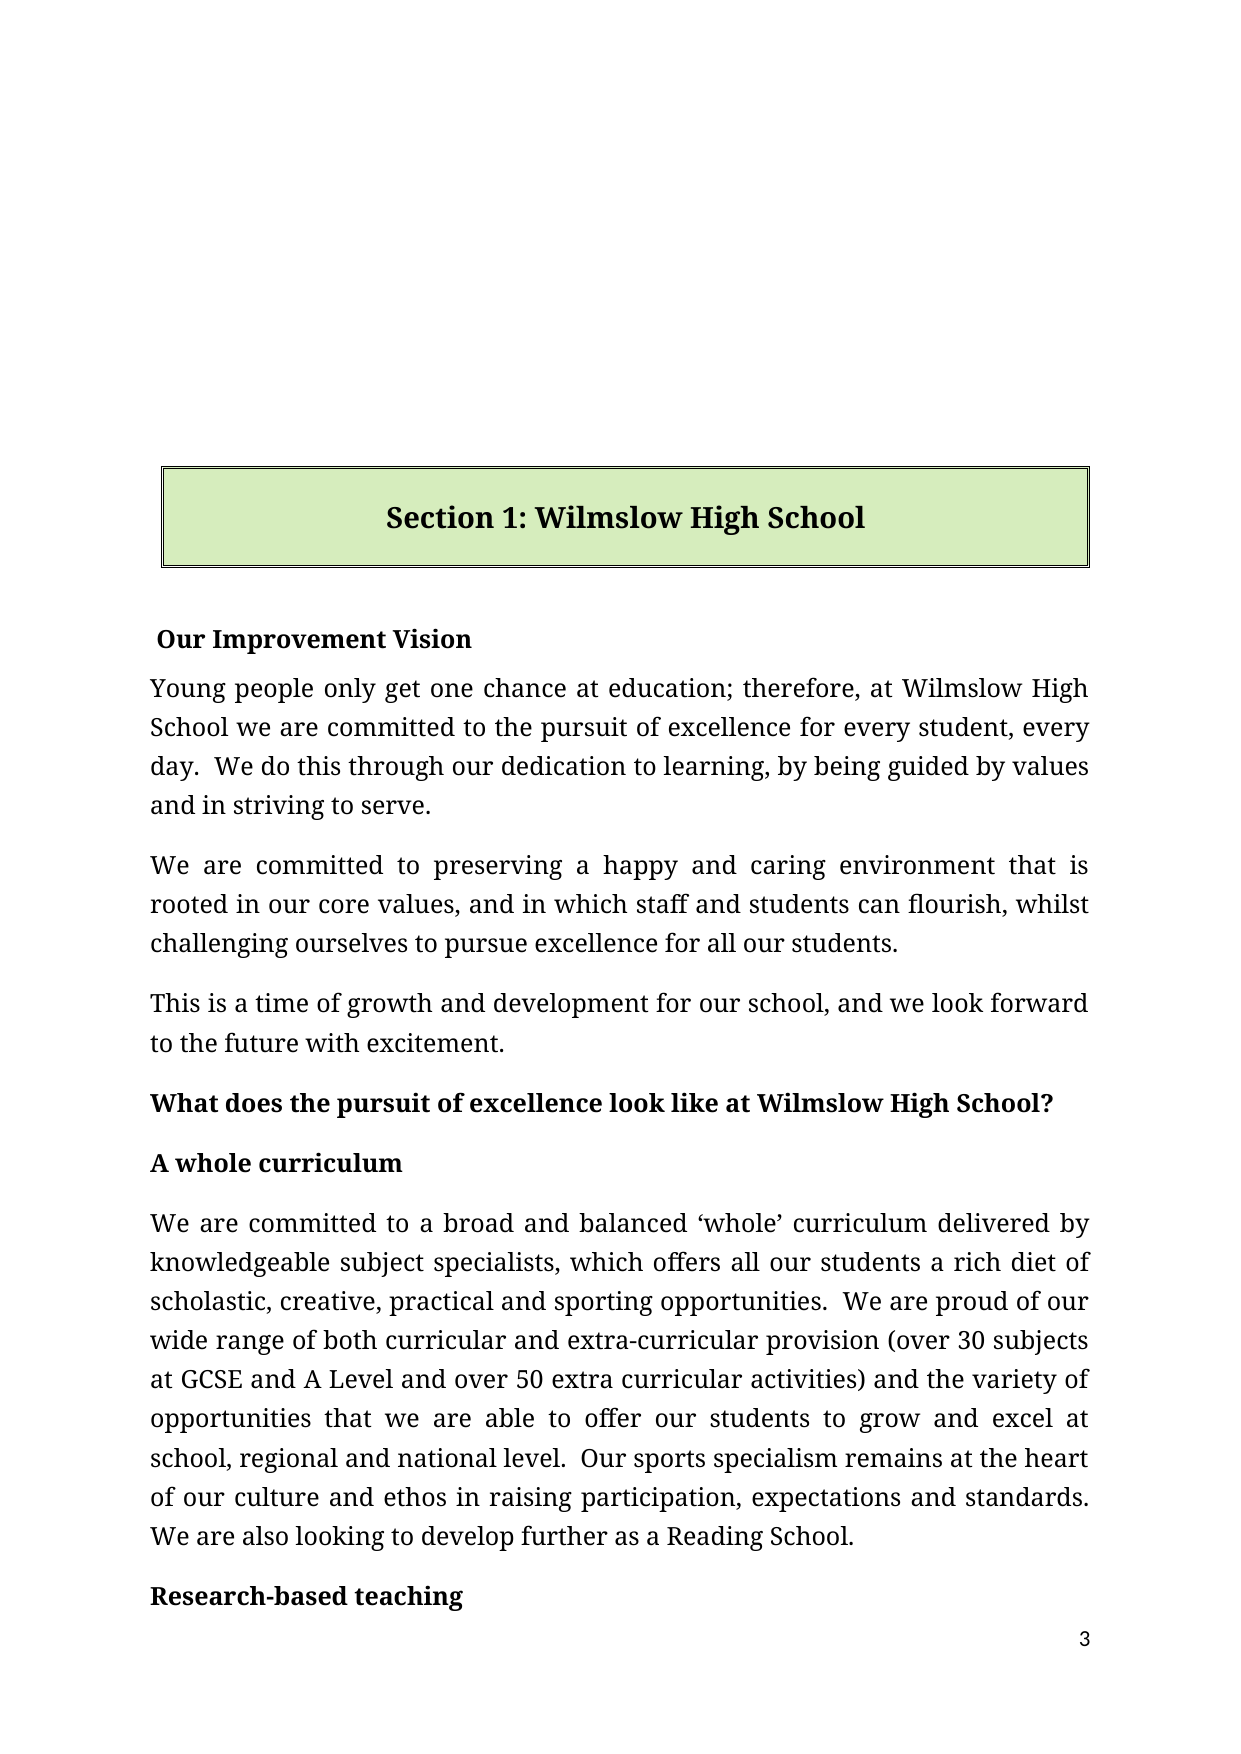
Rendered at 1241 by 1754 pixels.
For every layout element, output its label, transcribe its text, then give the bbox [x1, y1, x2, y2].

text Our Improvement Vision [150, 621, 1090, 655]
text We are committed to a broad and balanced ‘whole’ curriculum delivered by knowledgeable subject specialists, which offers all our students a rich diet of scholastic, creative, practical and sporting opportunities. We are proud of our wide range of both curricular and extra-curricular provision (over 30 subjects at GCSE and A Level and over 50 extra curricular activities) and the variety of opportunities that we are able to offer our students to grow and excel at school, regional and national level. Our sports specialism remains at the heart of our culture and ethos in raising participation, expectations and standards. We are also looking to develop further as a Reading School. [150, 1205, 1090, 1553]
text This is a time of growth and development for our school, and we look forward to the future with excitement. [150, 986, 1090, 1059]
text A whole curriculum [150, 1145, 1090, 1179]
text Young people only get one chance at education; therefore, at Wilmslow High School we are committed to the pursuit of excellence for every student, every day. We do this through our dedication to learning, by being guided by values and in striving to serve. [150, 670, 1090, 822]
text Research-based teaching [150, 1579, 1090, 1613]
table_header Section 1: Wilmslow High School [164, 469, 1087, 565]
text What does the pursuit of excellence look like at Wilmslow High School? [150, 1085, 1090, 1119]
text We are committed to preserving a happy and caring environment that is rooted in our core values, and in which staff and students can flourish, whilst challenging ourselves to pursue excellence for all our students. [150, 848, 1090, 960]
